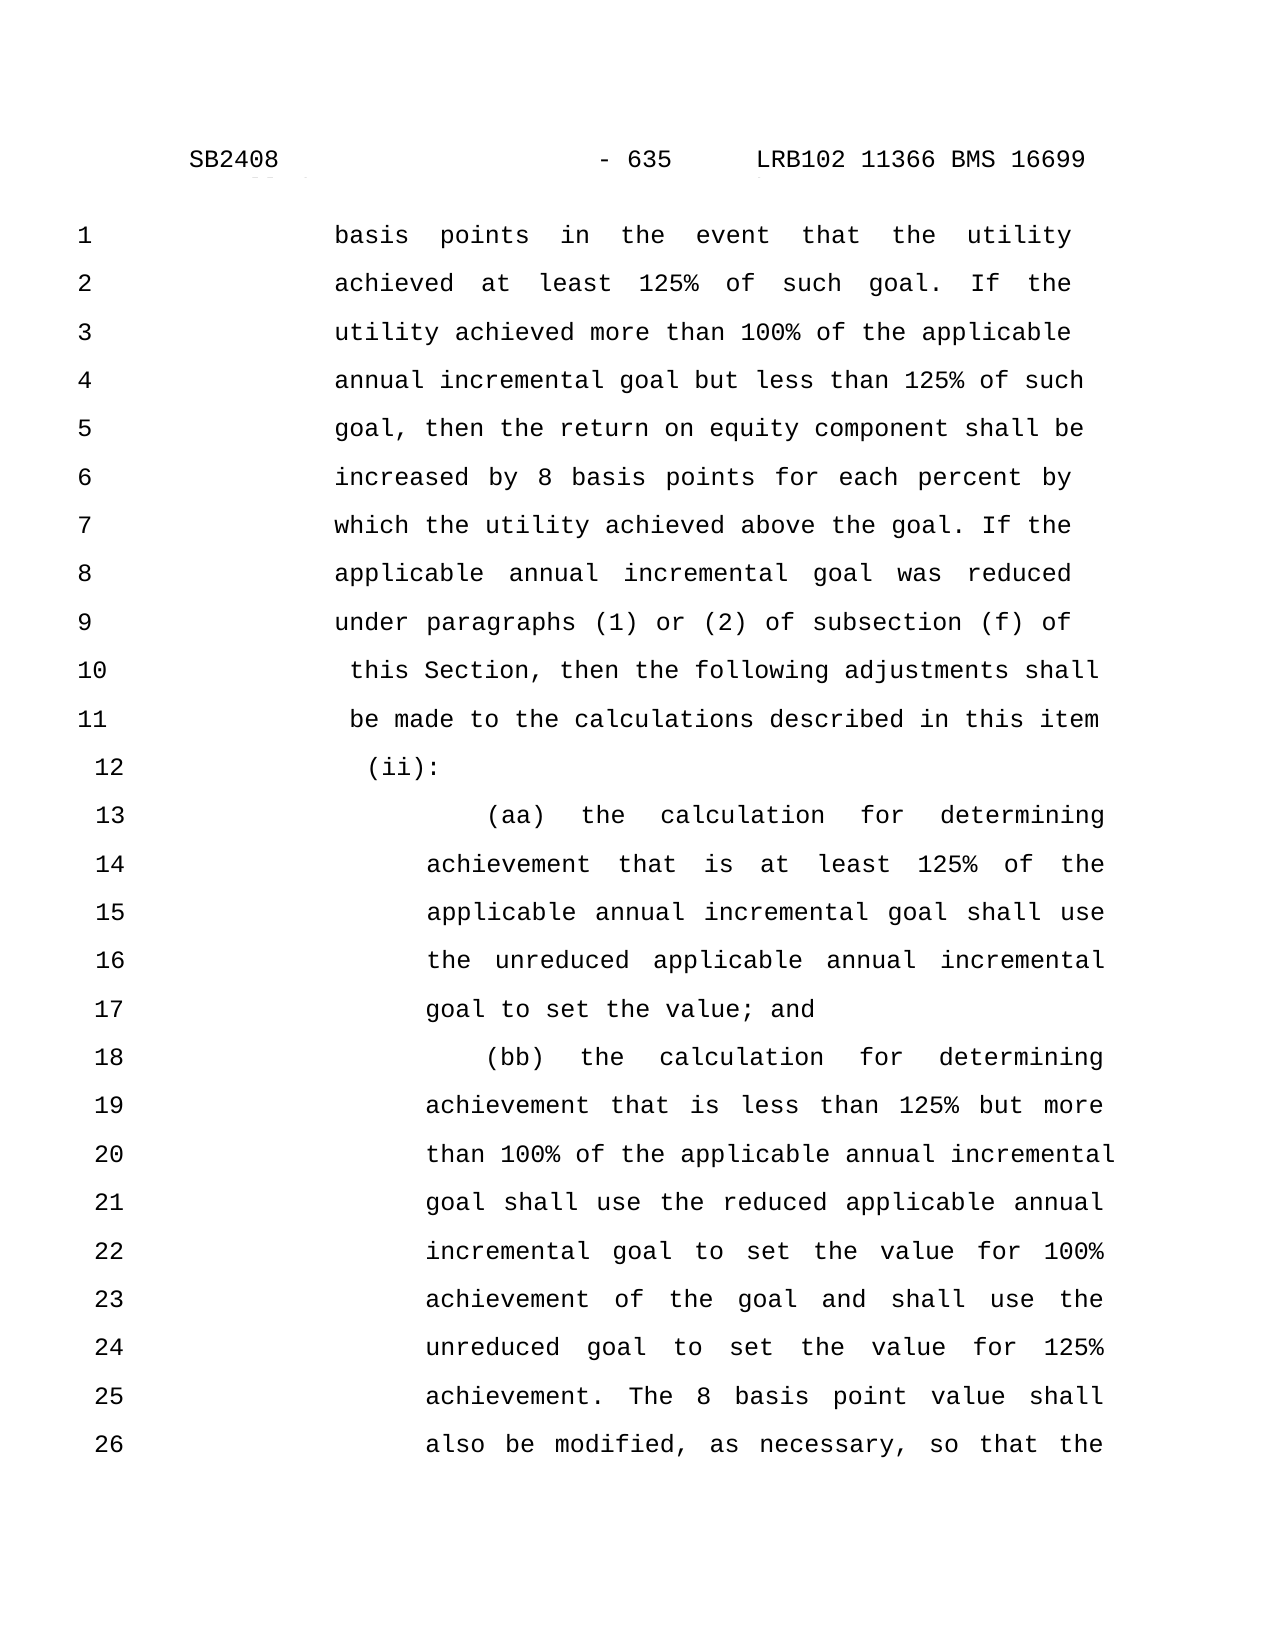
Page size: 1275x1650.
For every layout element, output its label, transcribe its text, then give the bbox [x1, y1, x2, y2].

list achievement that is less than 125% but more [94, 1093, 1121, 1121]
list incremental goal to set the value for 100% [94, 1238, 1121, 1267]
list under paragraphs (1) or (2) of subsection (f) of [77, 609, 1104, 638]
text 12 (ii): [94, 754, 1121, 783]
list (aa) the calculation for determining [77, 803, 1104, 831]
list increased by 8 basis points for each percent by [77, 464, 1104, 493]
list goal, then the return on equity component shall be [77, 416, 1104, 444]
list achievement of the goal and shall use the [94, 1287, 1121, 1315]
list applicable annual incremental goal shall use [77, 899, 1104, 928]
list achievement. The 8 basis point value shall [94, 1383, 1121, 1412]
list (bb) the calculation for determining [94, 1045, 1121, 1073]
list than 100% of the applicable annual incremental [94, 1141, 1121, 1170]
list goal shall use the reduced applicable annual [94, 1190, 1121, 1218]
list applicable annual incremental goal was reduced [77, 561, 1104, 589]
list utility achieved more than 100% of the applicable [77, 319, 1104, 347]
list achieved at least 125% of such goal. If the [77, 271, 1104, 299]
list unreduced goal to set the value for 125% [94, 1335, 1121, 1363]
list goal to set the value; and [94, 996, 1121, 1025]
list the unreduced applicable annual incremental [77, 948, 1104, 976]
list achievement that is at least 125% of the [77, 851, 1104, 879]
list annual incremental goal but less than 125% of such [77, 367, 1104, 396]
list which the utility achieved above the goal. If the [77, 513, 1104, 541]
list be made to the calculations described in this item [77, 706, 1104, 734]
list also be modified, as necessary, so that the [94, 1432, 1121, 1460]
list this Section, then the following adjustments shall [77, 658, 1104, 686]
list basis points in the event that the utility [77, 222, 1104, 251]
